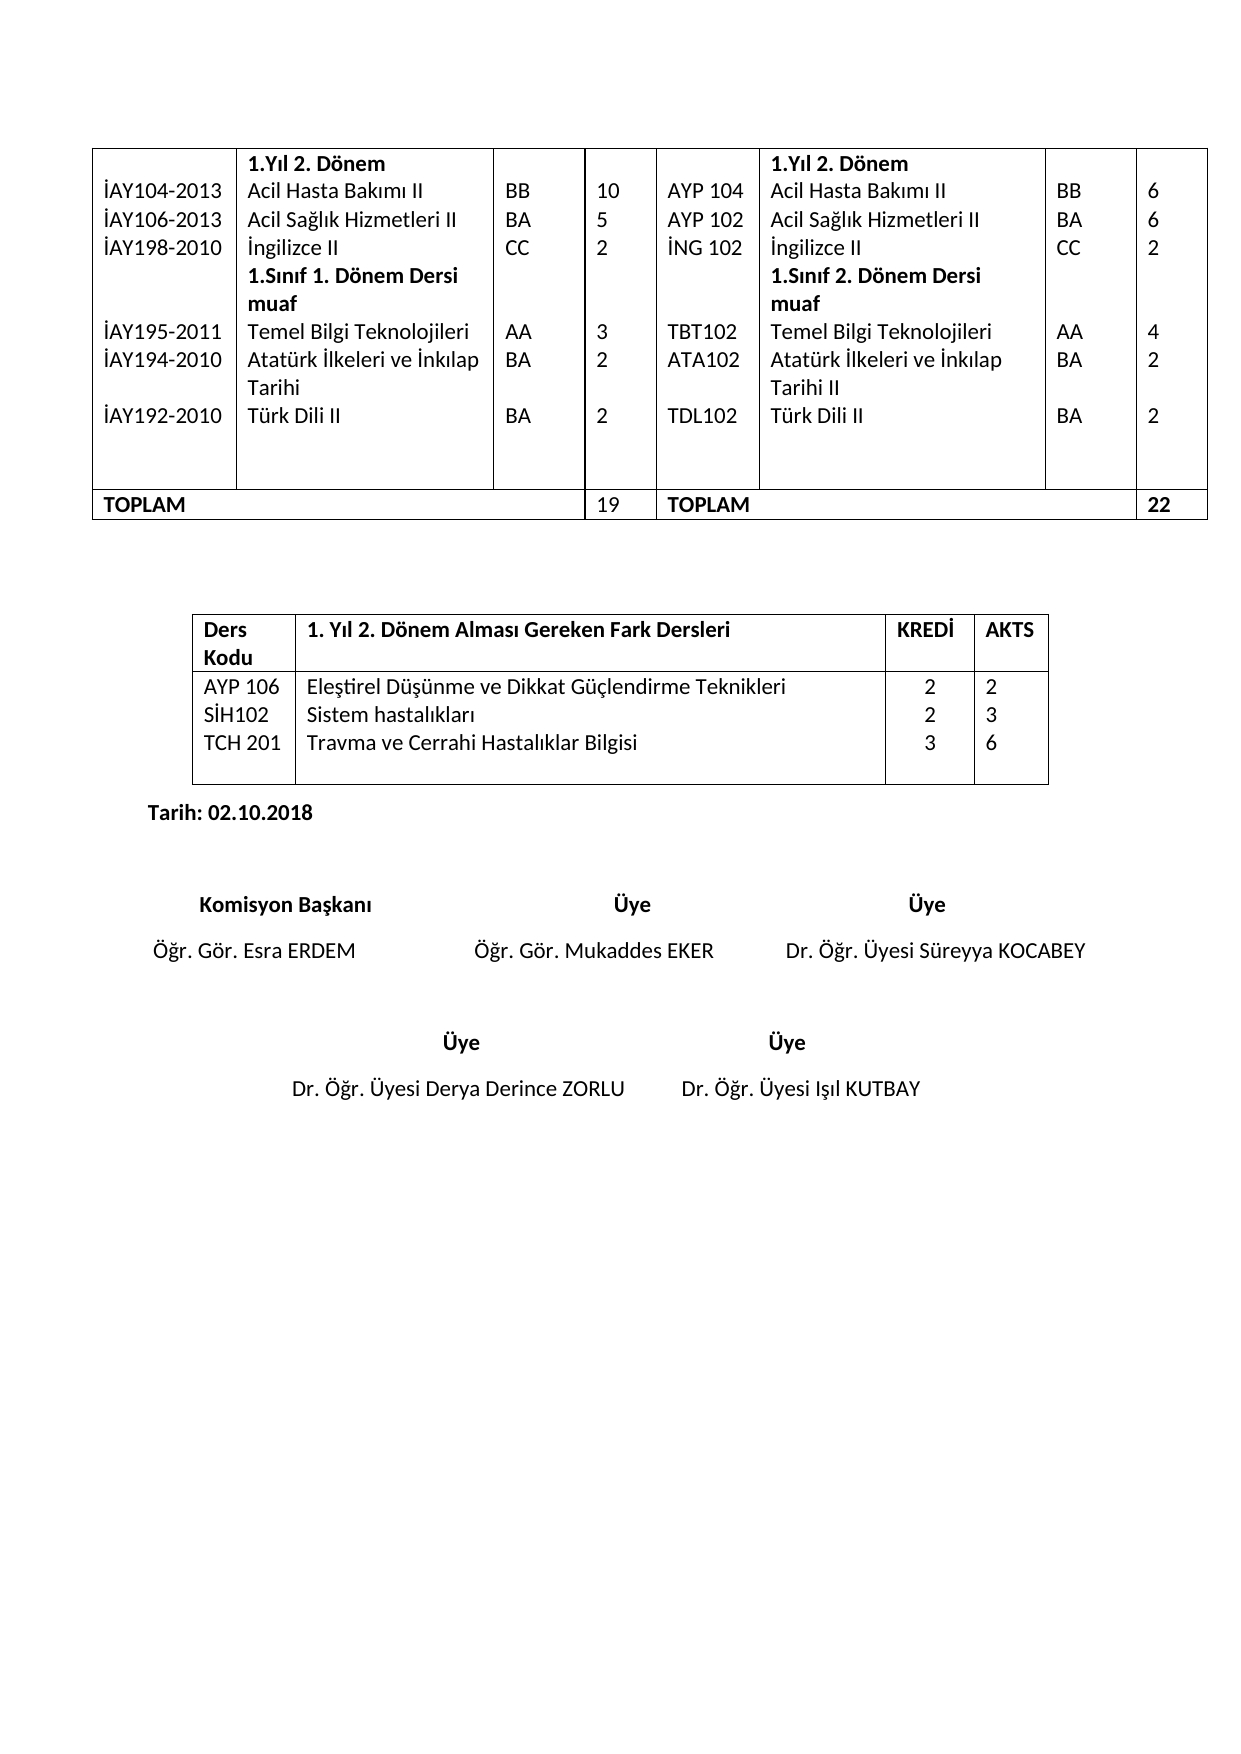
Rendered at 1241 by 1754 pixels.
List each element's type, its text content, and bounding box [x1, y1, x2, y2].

table_cell İAY104-2013 İAY106-2013 İAY198-2010 İAY195-2011 İAY194-2010 İAY192-2010 [93, 149, 236, 489]
table_cell 2 3 6 [975, 672, 1048, 784]
table_cell AYP 106 SİH102 TCH 201 [193, 672, 295, 784]
text Tarih: 02.10.2018 [148, 750, 1093, 826]
text Üye Üye [443, 1028, 1093, 1056]
table_cell BB BA CC AA BA BA [494, 149, 584, 489]
table_header 1. Yıl 2. Dönem Alması Gereken Fark Dersleri [296, 615, 885, 671]
table_cell 10 5 2 3 2 2 [586, 149, 656, 489]
table_cell 1.Yıl 2. Dönem Acil Hasta Bakımı II Acil Sağlık Hizmetleri II İngilizce II 1.Sınıf 1. Dönem Dersi muaf Temel Bilgi Teknolojileri Atatürk İlkeleri ve İnkılap Tarihi Türk Dili II [237, 149, 493, 489]
table_cell 19 [586, 490, 656, 519]
table_cell BB BA CC AA BA BA [1046, 149, 1136, 489]
table_cell 1.Yıl 2. Dönem Acil Hasta Bakımı II Acil Sağlık Hizmetleri II İngilizce II 1.Sınıf 2. Dönem Dersi muaf Temel Bilgi Teknolojileri Atatürk İlkeleri ve İnkılap Tarihi II Türk Dili II [760, 149, 1045, 489]
text Öğr. Gör. Esra ERDEM Öğr. Gör. Mukaddes EKER Dr. Öğr. Üyesi Süreyya KOCABEY [148, 936, 1093, 964]
table_cell 22 [1137, 490, 1207, 519]
table_cell TOPLAM [93, 490, 584, 519]
table_header KREDİ [886, 615, 974, 671]
table_header Ders Kodu [193, 615, 295, 671]
text Dr. Öğr. Üyesi Derya Derince ZORLU Dr. Öğr. Üyesi Işıl KUTBAY [148, 1074, 1093, 1102]
table_header AKTS [975, 615, 1048, 671]
table_cell AYP 104 AYP 102 İNG 102 TBT102 ATA102 TDL102 [657, 149, 759, 489]
table_cell 6 6 2 4 2 2 [1137, 149, 1207, 489]
table_cell TOPLAM [657, 490, 1136, 519]
table_cell Eleştirel Düşünme ve Dikkat Güçlendirme Teknikleri Sistem hastalıkları Travma ve Cerrahi Hastalıklar Bilgisi [296, 672, 885, 784]
table_cell 2 2 3 [886, 672, 974, 784]
text Komisyon Başkanı Üye Üye [148, 890, 1093, 918]
